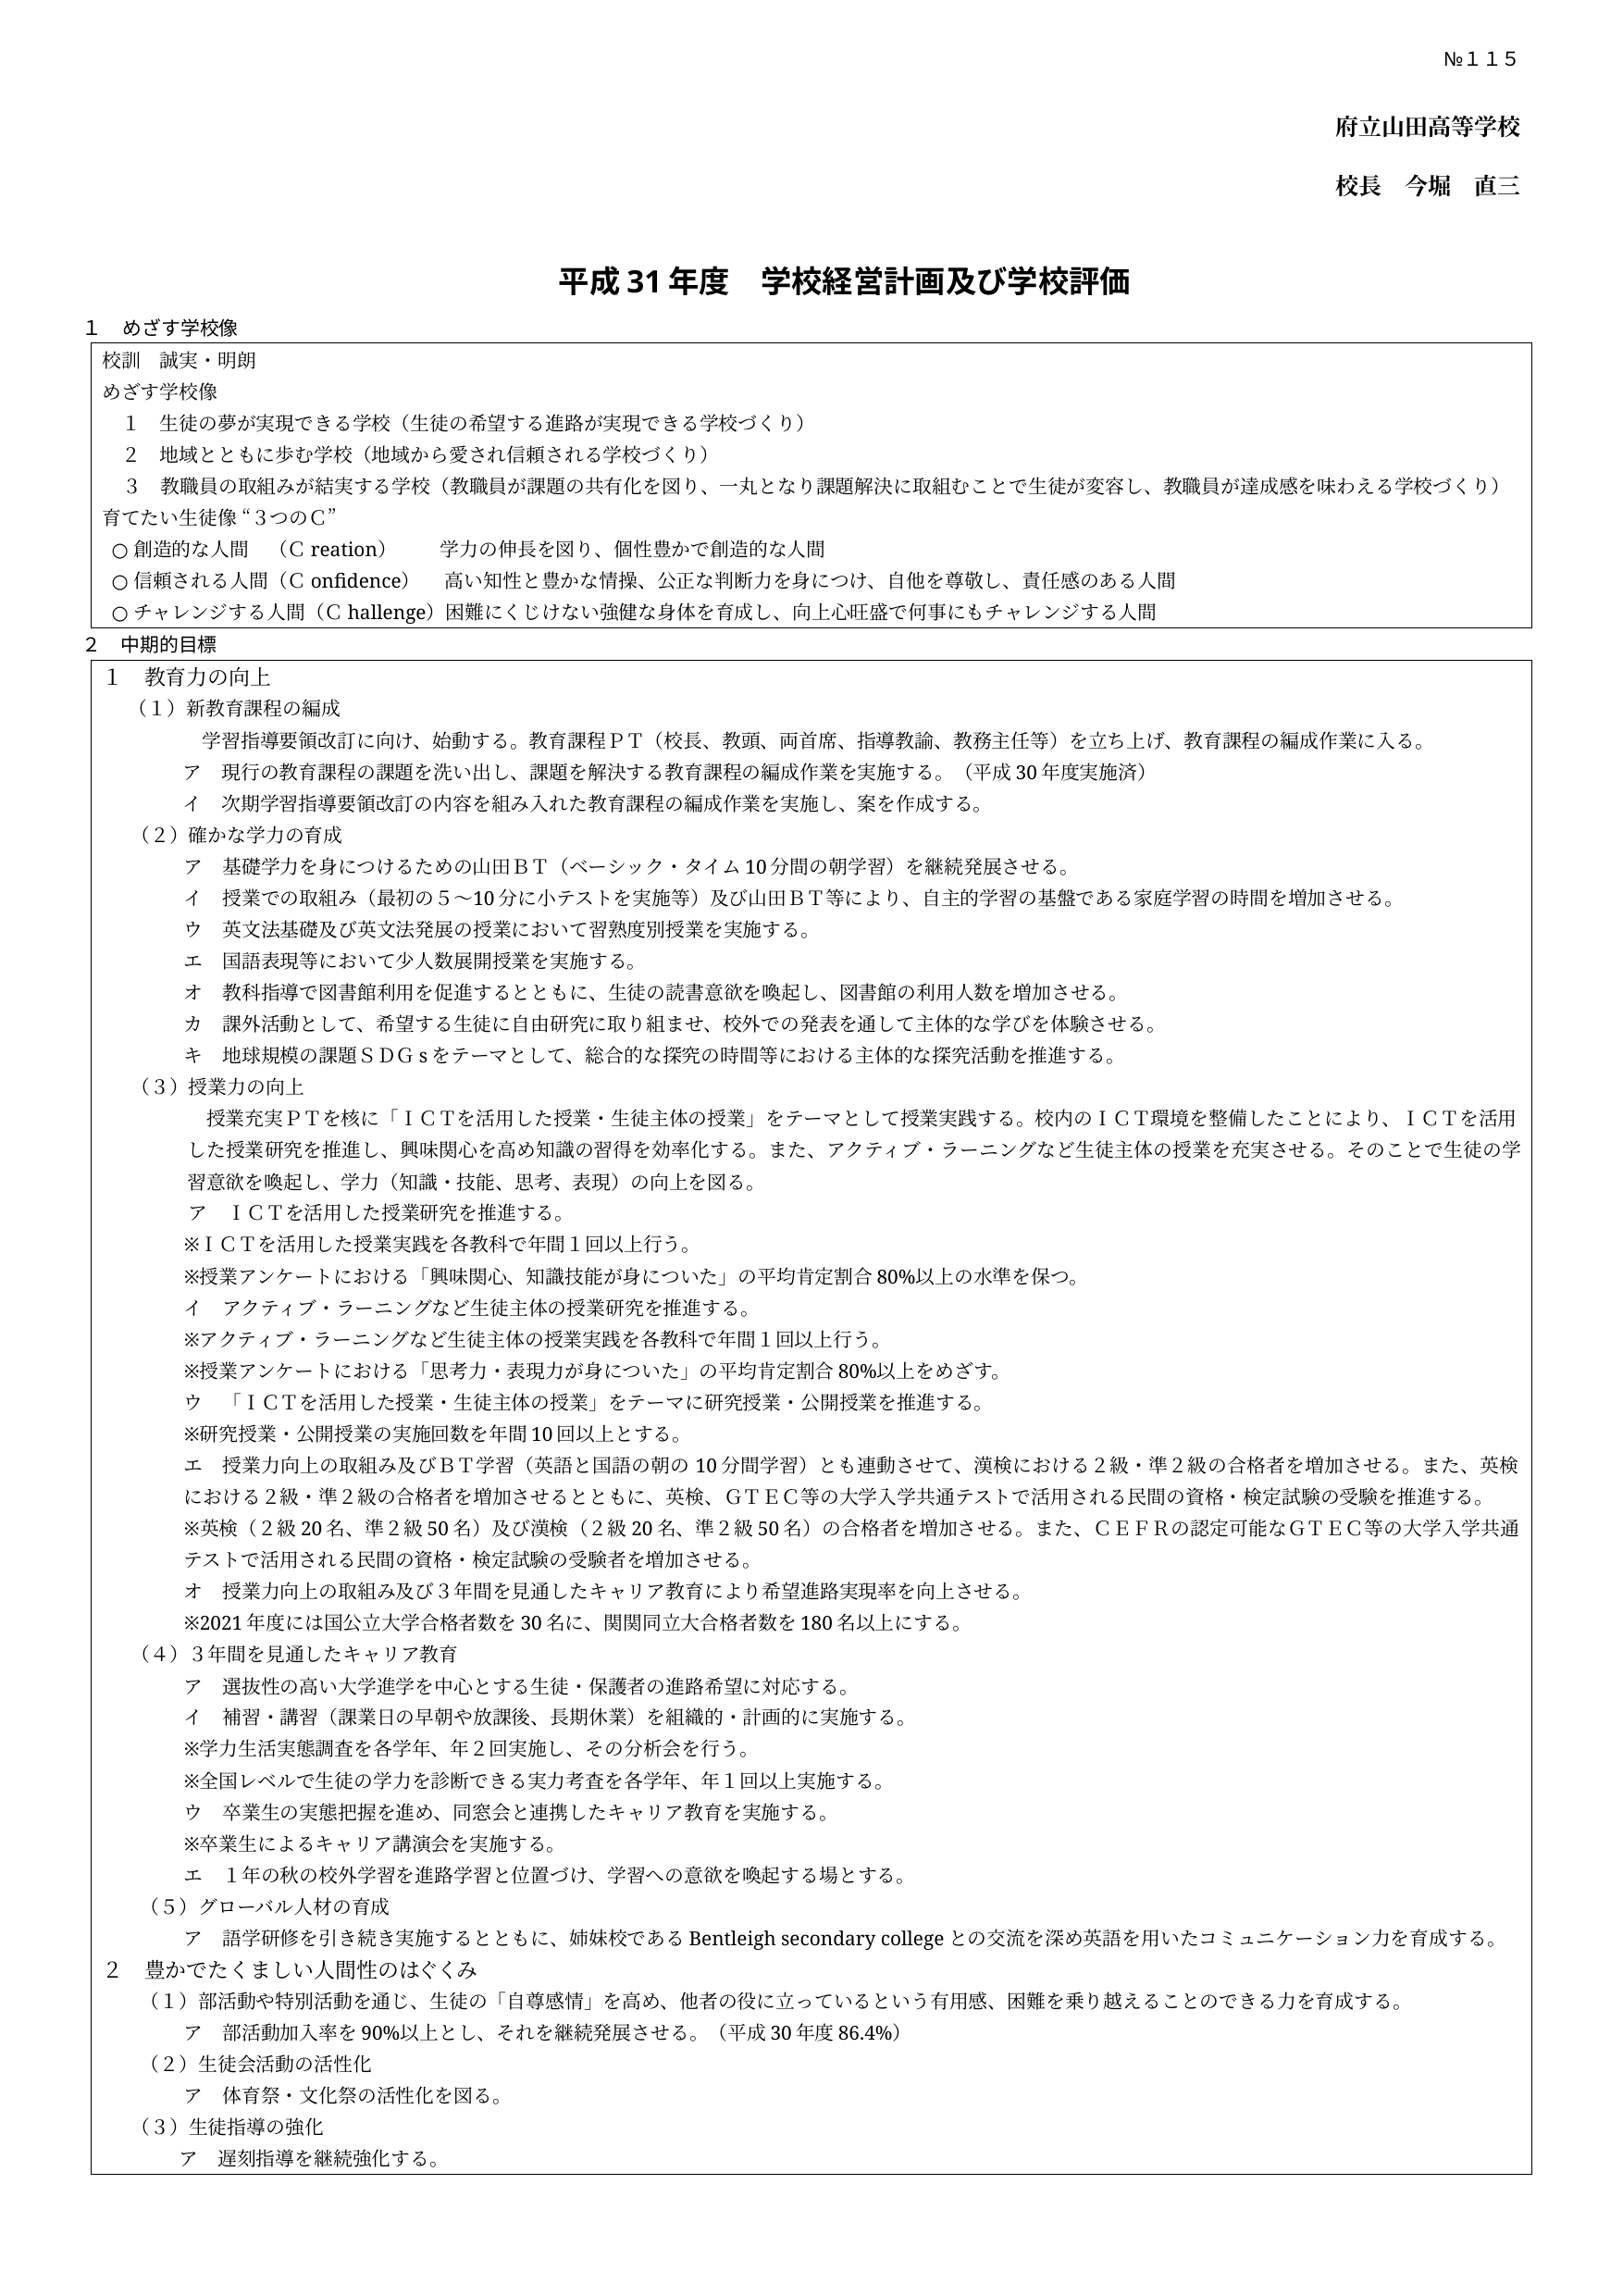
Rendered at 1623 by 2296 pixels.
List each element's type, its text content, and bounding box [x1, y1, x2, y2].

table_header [92, 661, 1531, 2174]
table_header 校訓 誠実・明朗 めざす学校像 １ 生徒の夢が実現できる学校（生徒の希望する進路が実現できる学校づくり） ２ 地域とともに歩む学校（地域から愛され信頼される学校づくり） ３ 教職員の取組みが結実する学校（教職員が課題の共有化を図り、一丸となり課題解決に取組むことで生徒が変容し、教職員が達成感を味わえる学校づくり） 育てたい生徒像 “３つのＣ” ○ 創造的な人間 （Ｃreation） 学力の伸長を図り、個性豊かで創造的な人間 ○ 信頼される人間（Ｃonfidence） 高い知性と豊かな情操、公正な判断力を身につけ、自他を尊敬し、責任感のある人間 ○ チャレンジする人間（Ｃhallenge）困難にくじけない強健な身体を育成し、向上心旺盛で何事にもチャレンジする人間 [92, 343, 1531, 627]
text 校長 今堀 直三 [103, 154, 1520, 217]
text 平成31年度 学校経営計画及び学校評価 [82, 248, 1607, 311]
text １ めざす学校像 [82, 311, 1541, 342]
text ２ 中期的目標 [82, 628, 1541, 660]
